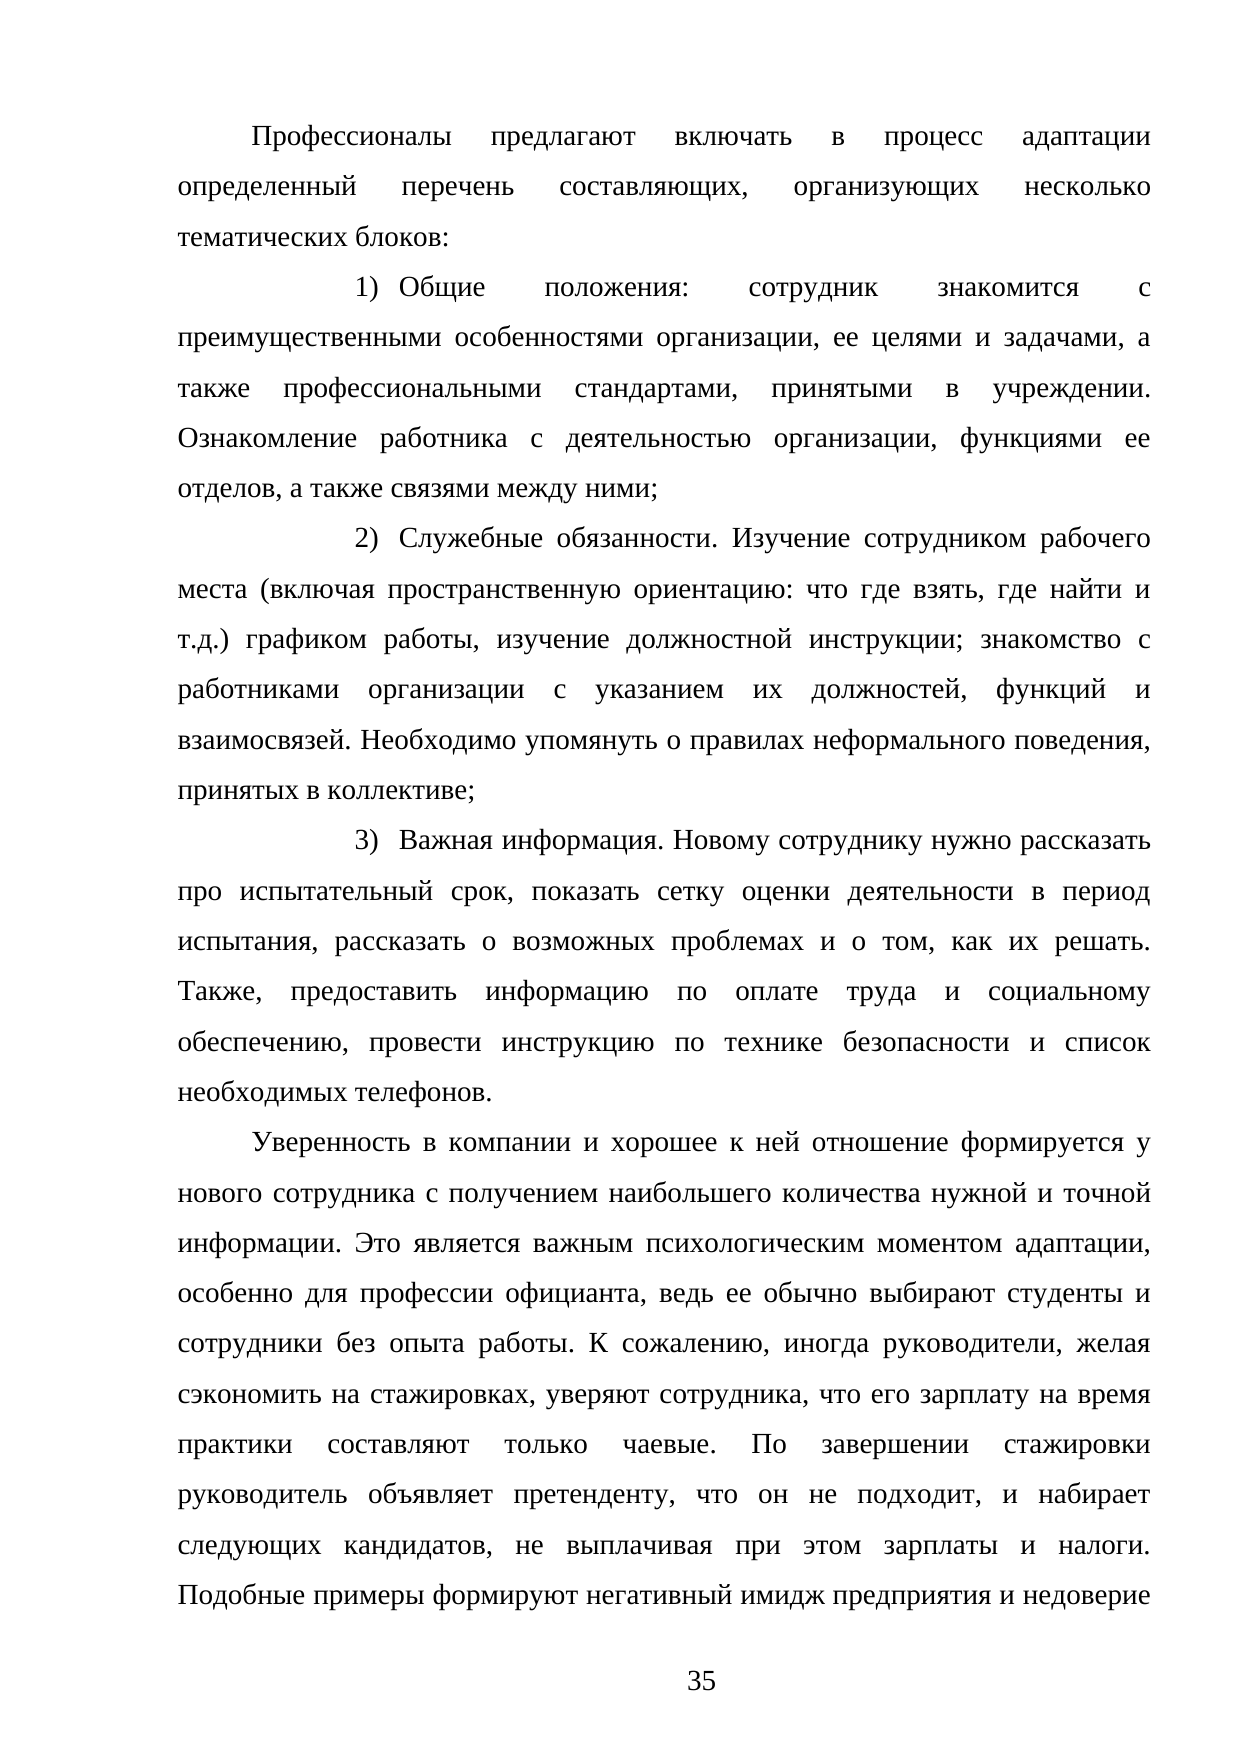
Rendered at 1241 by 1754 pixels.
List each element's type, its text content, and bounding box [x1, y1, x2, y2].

text Профессионалы предлагают включать в процесс адаптации определенный перечень составляющих, организующих несколько тематических блоков: [177, 118, 1152, 252]
list Важная информация. Новому сотруднику нужно рассказать про испытательный срок, показать сетку оценки деятельности в период испытания, рассказать о возможных проблемах и о том, как их решать. Также, предоставить информацию по оплате труда и социальному обеспечению, провести инструкцию по технике безопасности и список необходимых телефонов. [177, 822, 1152, 1108]
list Общие положения: сотрудник знакомится с преимущественными особенностями организации, ее целями и задачами, а также профессиональными стандартами, принятыми в учреждении. Ознакомление работника с деятельностью организации, функциями ее отделов, а также связями между ними; [177, 269, 1152, 504]
list Служебные обязанности. Изучение сотрудником рабочего места (включая пространственную ориентацию: что где взять, где найти и т.д.) графиком работы, изучение должностной инструкции; знакомство с работниками организации с указанием их должностей, функций и взаимосвязей. Необходимо упомянуть о правилах неформального поведения, принятых в коллективе; [177, 521, 1152, 806]
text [177, 1124, 1152, 1611]
